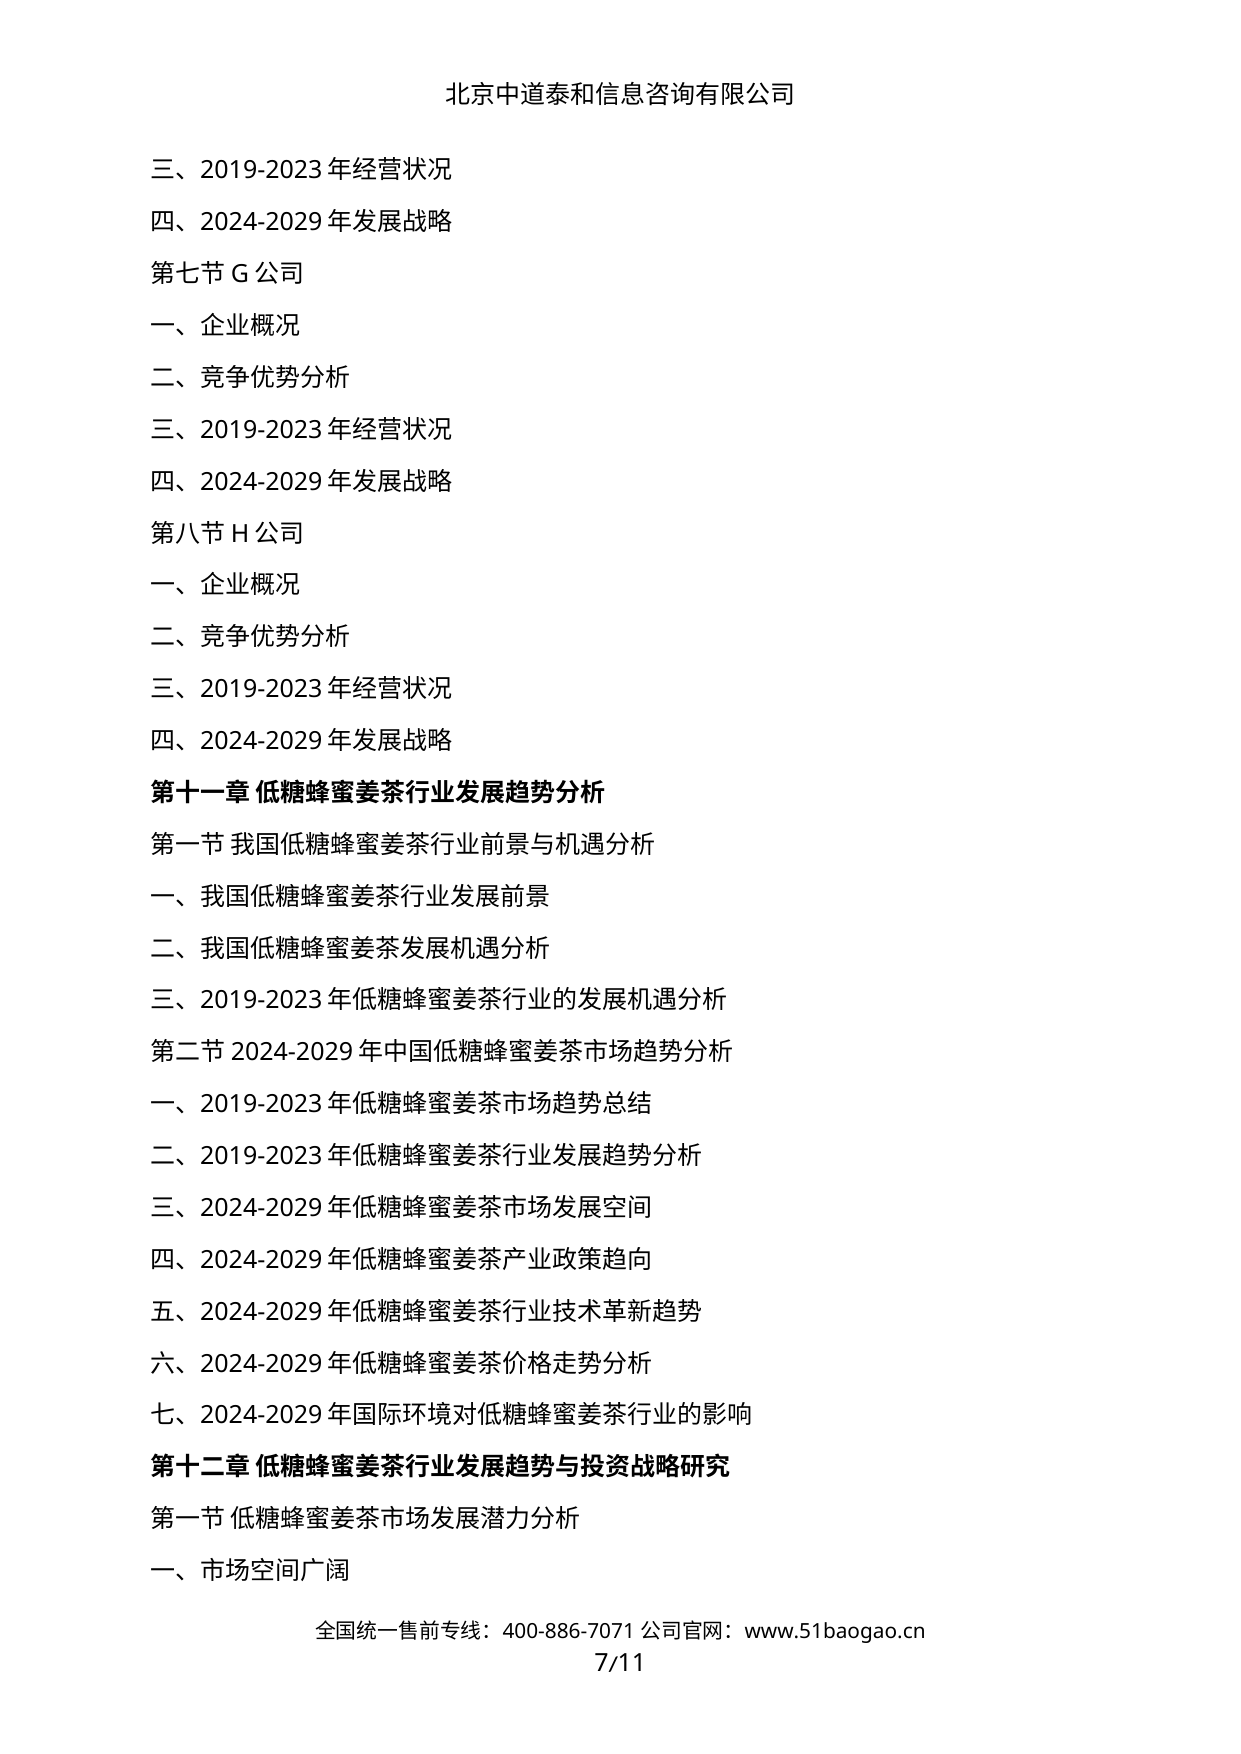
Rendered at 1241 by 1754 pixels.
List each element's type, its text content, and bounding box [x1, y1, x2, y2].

text 一、市场空间广阔 [150, 1551, 1090, 1587]
text 第一节 低糖蜂蜜姜茶市场发展潜力分析 [150, 1499, 1090, 1535]
text 第二节 2024-2029年中国低糖蜂蜜姜茶市场趋势分析 [150, 1032, 1090, 1068]
text 一、我国低糖蜂蜜姜茶行业发展前景 [150, 876, 1090, 912]
text 三、2019-2023年经营状况 [150, 669, 1090, 705]
text 第八节 H公司 [150, 513, 1090, 549]
text 二、我国低糖蜂蜜姜茶发展机遇分析 [150, 928, 1090, 964]
text 七、2024-2029年国际环境对低糖蜂蜜姜茶行业的影响 [150, 1395, 1090, 1431]
text 第十二章 低糖蜂蜜姜茶行业发展趋势与投资战略研究 [150, 1447, 1090, 1483]
text 五、2024-2029年低糖蜂蜜姜茶行业技术革新趋势 [150, 1291, 1090, 1327]
text 六、2024-2029年低糖蜂蜜姜茶价格走势分析 [150, 1343, 1090, 1379]
text 四、2024-2029年发展战略 [150, 461, 1090, 497]
text 三、2024-2029年低糖蜂蜜姜茶市场发展空间 [150, 1187, 1090, 1224]
text 第七节 G公司 [150, 254, 1090, 290]
text 二、2019-2023年低糖蜂蜜姜茶行业发展趋势分析 [150, 1136, 1090, 1172]
text 四、2024-2029年低糖蜂蜜姜茶产业政策趋向 [150, 1239, 1090, 1276]
text 第一节 我国低糖蜂蜜姜茶行业前景与机遇分析 [150, 824, 1090, 861]
text 一、企业概况 [150, 565, 1090, 601]
text 三、2019-2023年经营状况 [150, 409, 1090, 446]
text 第十一章 低糖蜂蜜姜茶行业发展趋势分析 [150, 772, 1090, 809]
text 一、企业概况 [150, 306, 1090, 342]
text 一、2019-2023年低糖蜂蜜姜茶市场趋势总结 [150, 1084, 1090, 1120]
text 三、2019-2023年经营状况 [150, 150, 1090, 186]
text 三、2019-2023年低糖蜂蜜姜茶行业的发展机遇分析 [150, 980, 1090, 1016]
text 二、竞争优势分析 [150, 357, 1090, 394]
text 四、2024-2029年发展战略 [150, 721, 1090, 757]
text 二、竞争优势分析 [150, 617, 1090, 653]
text 四、2024-2029年发展战略 [150, 202, 1090, 238]
